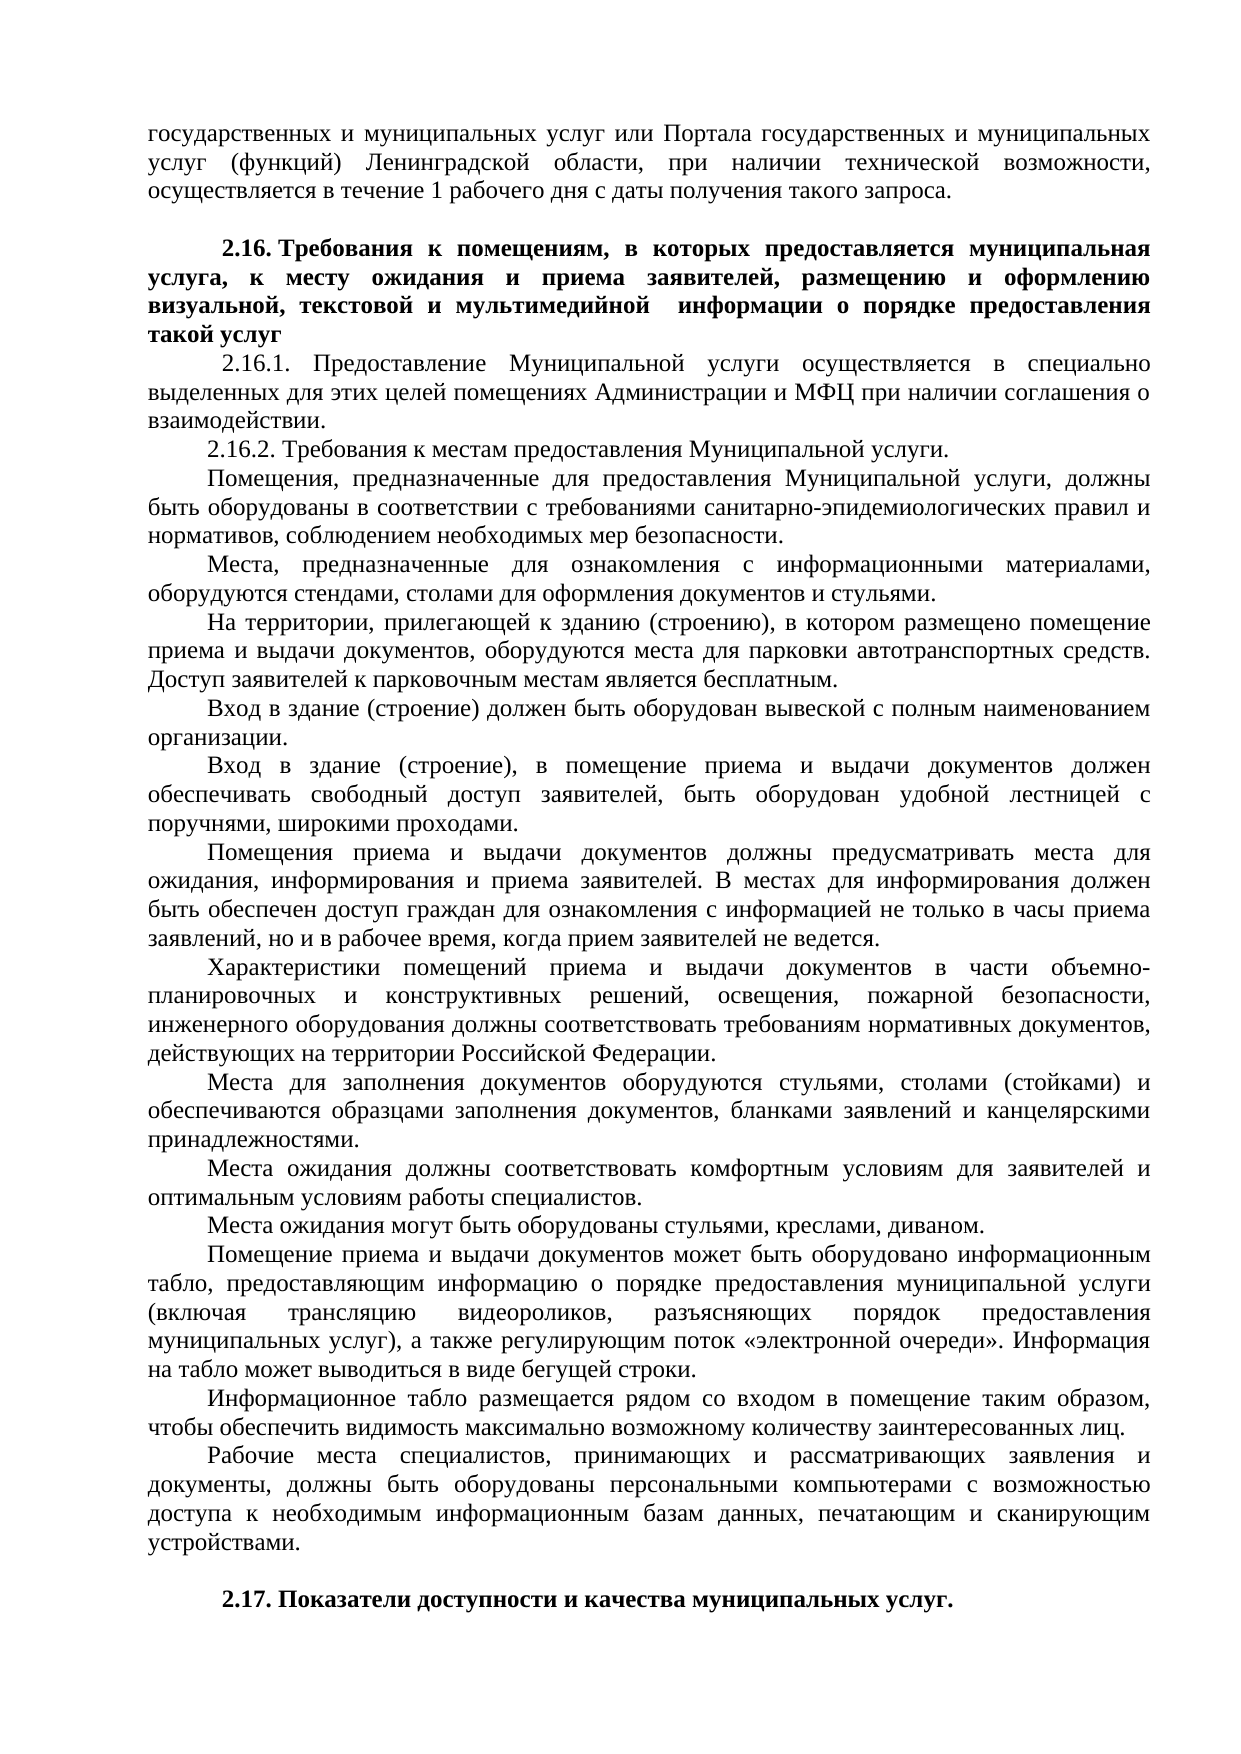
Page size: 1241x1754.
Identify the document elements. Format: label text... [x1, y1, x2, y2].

text Рабочие места специалистов, принимающих и рассматривающих заявления и документы, должны быть оборудованы персональными компьютерами с возможностью доступа к необходимым информационным базам данных, печатающим и сканирующим устройствами. [148, 1441, 1152, 1556]
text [148, 118, 1152, 204]
text 2.16.1. Предоставление Муниципальной услуги осуществляется в специально выделенных для этих целей помещениях Администрации и МФЦ при наличии соглашения о взаимодействии. [148, 348, 1152, 434]
text Места ожидания должны соответствовать комфортным условиям для заявителей и оптимальным условиям работы специалистов. [148, 1153, 1152, 1211]
text 2.16. Требования к помещениям, в которых предоставляется муниципальная услуга, к месту ожидания и приема заявителей, размещению и оформлению визуальной, текстовой и мультимедийной информации о порядке предоставления такой услуг [148, 233, 1152, 348]
text 2.16.2. Требования к местам предоставления Муниципальной услуги. [148, 434, 1152, 463]
text Характеристики помещений приема и выдачи документов в части объемно-планировочных и конструктивных решений, освещения, пожарной безопасности, инженерного оборудования должны соответствовать требованиям нормативных документов, действующих на территории Российской Федерации. [148, 952, 1152, 1067]
text Помещение приема и выдачи документов может быть оборудовано информационным табло, предоставляющим информацию о порядке предоставления муниципальной услуги (включая трансляцию видеороликов, разъясняющих порядок предоставления муниципальных услуг), а также регулирующим поток «электронной очереди». Информация на табло может выводиться в виде бегущей строки. [148, 1239, 1152, 1383]
text На территории, прилегающей к зданию (строению), в котором размещено помещение приема и выдачи документов, оборудуются места для парковки автотранспортных средств. Доступ заявителей к парковочным местам является бесплатным. [148, 607, 1152, 693]
text Помещения приема и выдачи документов должны предусматривать места для ожидания, информирования и приема заявителей. В местах для информирования должен быть обеспечен доступ граждан для ознакомления с информацией не только в часы приема заявлений, но и в рабочее время, когда прием заявителей не ведется. [148, 837, 1152, 952]
text Места для заполнения документов оборудуются стульями, столами (стойками) и обеспечиваются образцами заполнения документов, бланками заявлений и канцелярскими принадлежностями. [148, 1067, 1152, 1153]
text Места, предназначенные для ознакомления с информационными материалами, оборудуются стендами, столами для оформления документов и стульями. [148, 549, 1152, 607]
text Вход в здание (строение) должен быть оборудован вывеской с полным наименованием организации. [148, 693, 1152, 751]
text Места ожидания могут быть оборудованы стульями, креслами, диваном. [148, 1211, 1152, 1239]
text Вход в здание (строение), в помещение приема и выдачи документов должен обеспечивать свободный доступ заявителей, быть оборудован удобной лестницей с поручнями, широкими проходами. [148, 751, 1152, 837]
text 2.17. Показатели доступности и качества муниципальных услуг. [148, 1584, 1152, 1613]
text Помещения, предназначенные для предоставления Муниципальной услуги, должны быть оборудованы в соответствии с требованиями санитарно-эпидемиологических правил и нормативов, соблюдением необходимых мер безопасности. [148, 463, 1152, 549]
text Информационное табло размещается рядом со входом в помещение таким образом, чтобы обеспечить видимость максимально возможному количеству заинтересованных лиц. [148, 1383, 1152, 1441]
